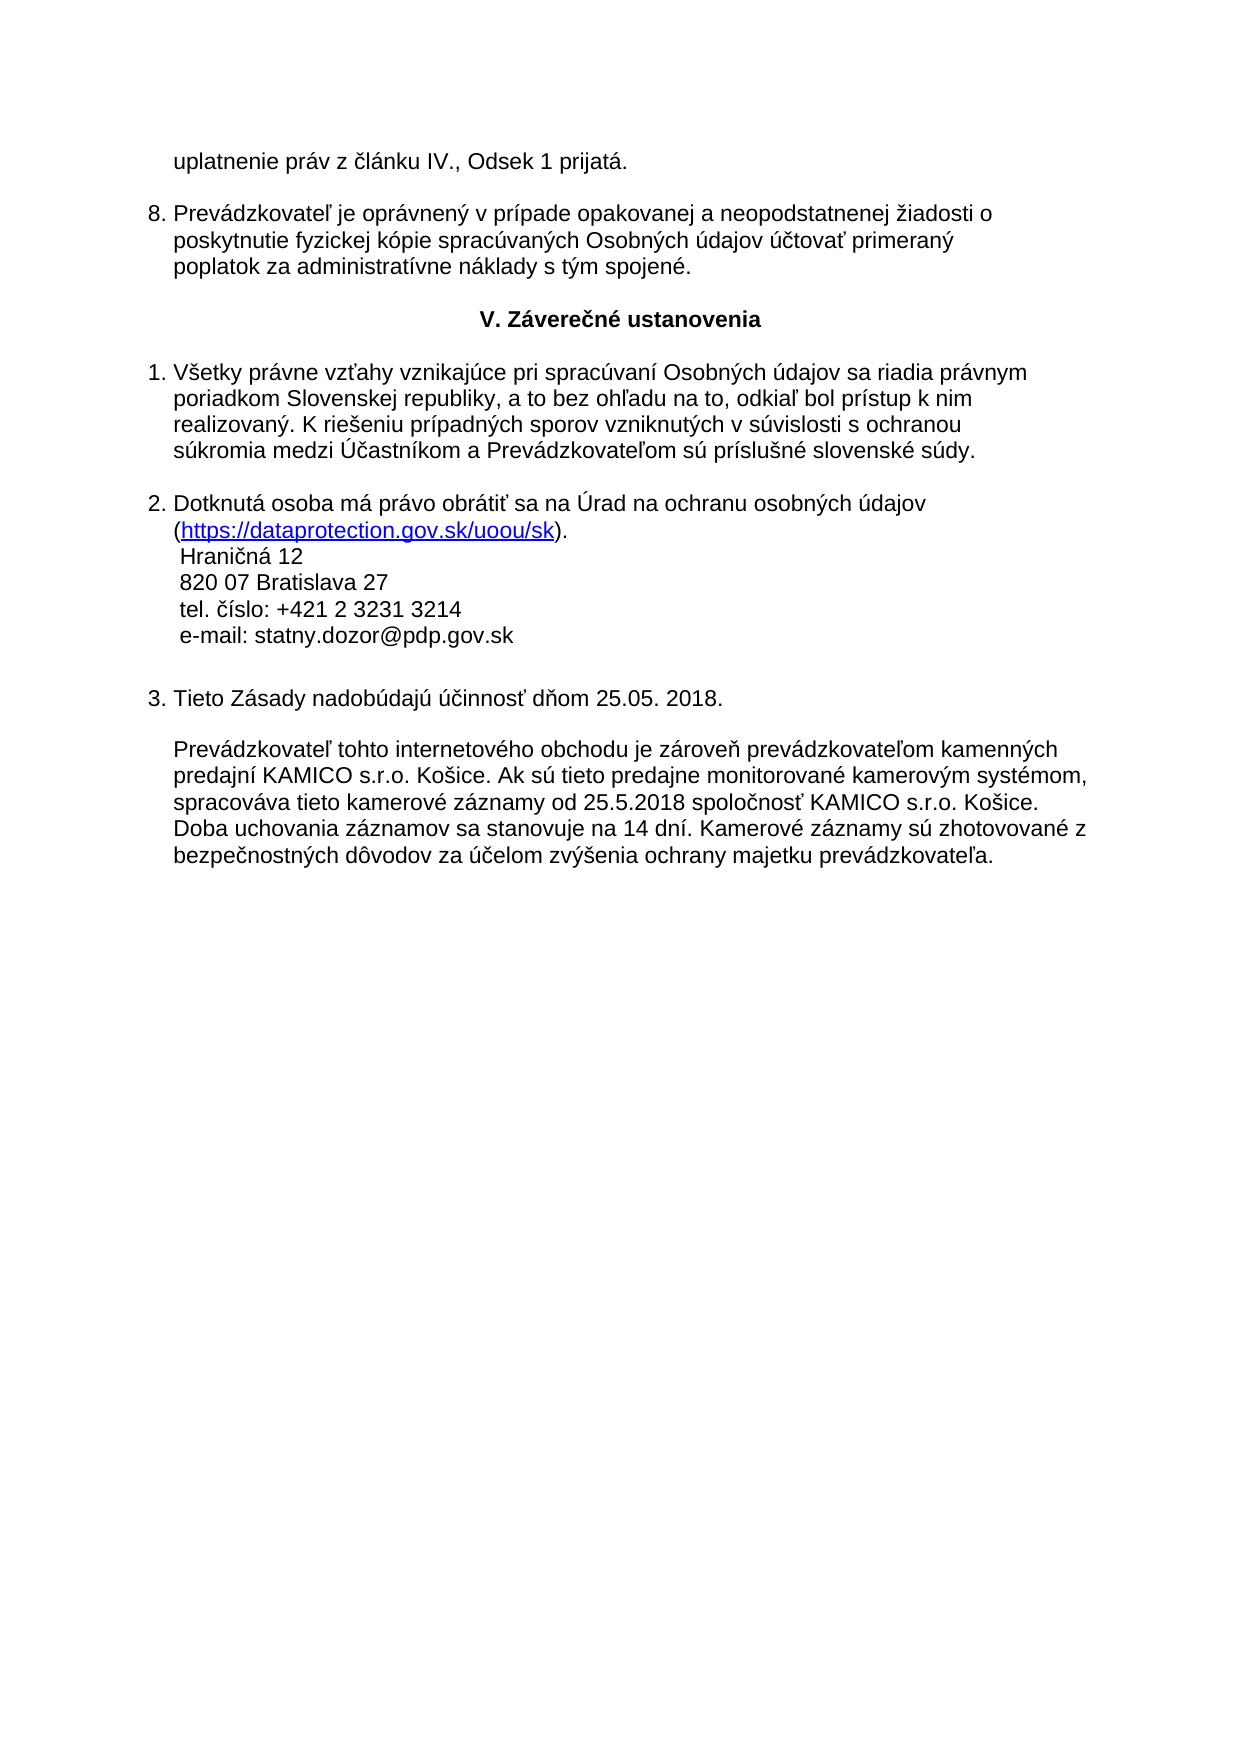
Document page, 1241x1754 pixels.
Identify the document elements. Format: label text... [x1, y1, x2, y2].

text poskytnutie fyzickej kópie spracúvaných Osobných údajov účtovať primeraný [148, 227, 1093, 253]
text (https://dataprotection.gov.sk/uoou/sk). [148, 517, 1093, 543]
text V. Záverečné ustanovenia [148, 306, 1093, 332]
text 2. Dotknutá osoba má právo obrátiť sa na Úrad na ochranu osobných údajov [148, 490, 1093, 517]
text Prevádzkovateľ tohto internetového obchodu je zároveň prevádzkovateľom kamenných [148, 736, 1093, 762]
text 3. Tieto Zásady nadobúdajú účinnosť dňom 25.05. 2018. [148, 685, 1093, 711]
text 8. Prevádzkovateľ je oprávnený v prípade opakovanej a neopodstatnenej žiadosti o [148, 200, 1093, 227]
text poriadkom Slovenskej republiky, a to bez ohľadu na to, odkiaľ bol prístup k nim [148, 385, 1093, 411]
text Hraničná 12 820 07 Bratislava 27 tel. číslo: +421 2 3231 3214 e-mail: statny.dozor@pdp.gov.sk [148, 543, 1093, 648]
text realizovaný. K riešeniu prípadných sporov vzniknutých v súvislosti s ochranou [148, 411, 1093, 437]
text 1. Všetky právne vzťahy vznikajúce pri spracúvaní Osobných údajov sa riadia právnym [148, 358, 1093, 385]
text bezpečnostných dôvodov za účelom zvýšenia ochrany majetku prevádzkovateľa. [148, 842, 1093, 868]
text predajní KAMICO s.r.o. Košice. Ak sú tieto predajne monitorované kamerovým systémom, [148, 762, 1093, 789]
text súkromia medzi Účastníkom a Prevádzkovateľom sú príslušné slovenské súdy. [148, 437, 1093, 464]
text Doba uchovania záznamov sa stanovuje na 14 dní. Kamerové záznamy sú zhotovované z [148, 815, 1093, 842]
text spracováva tieto kamerové záznamy od 25.5.2018 spoločnosť KAMICO s.r.o. Košice. [148, 789, 1093, 815]
text poplatok za administratívne náklady s tým spojené. [148, 253, 1093, 279]
text uplatnenie práv z článku IV., Odsek 1 prijatá. [148, 148, 1093, 174]
